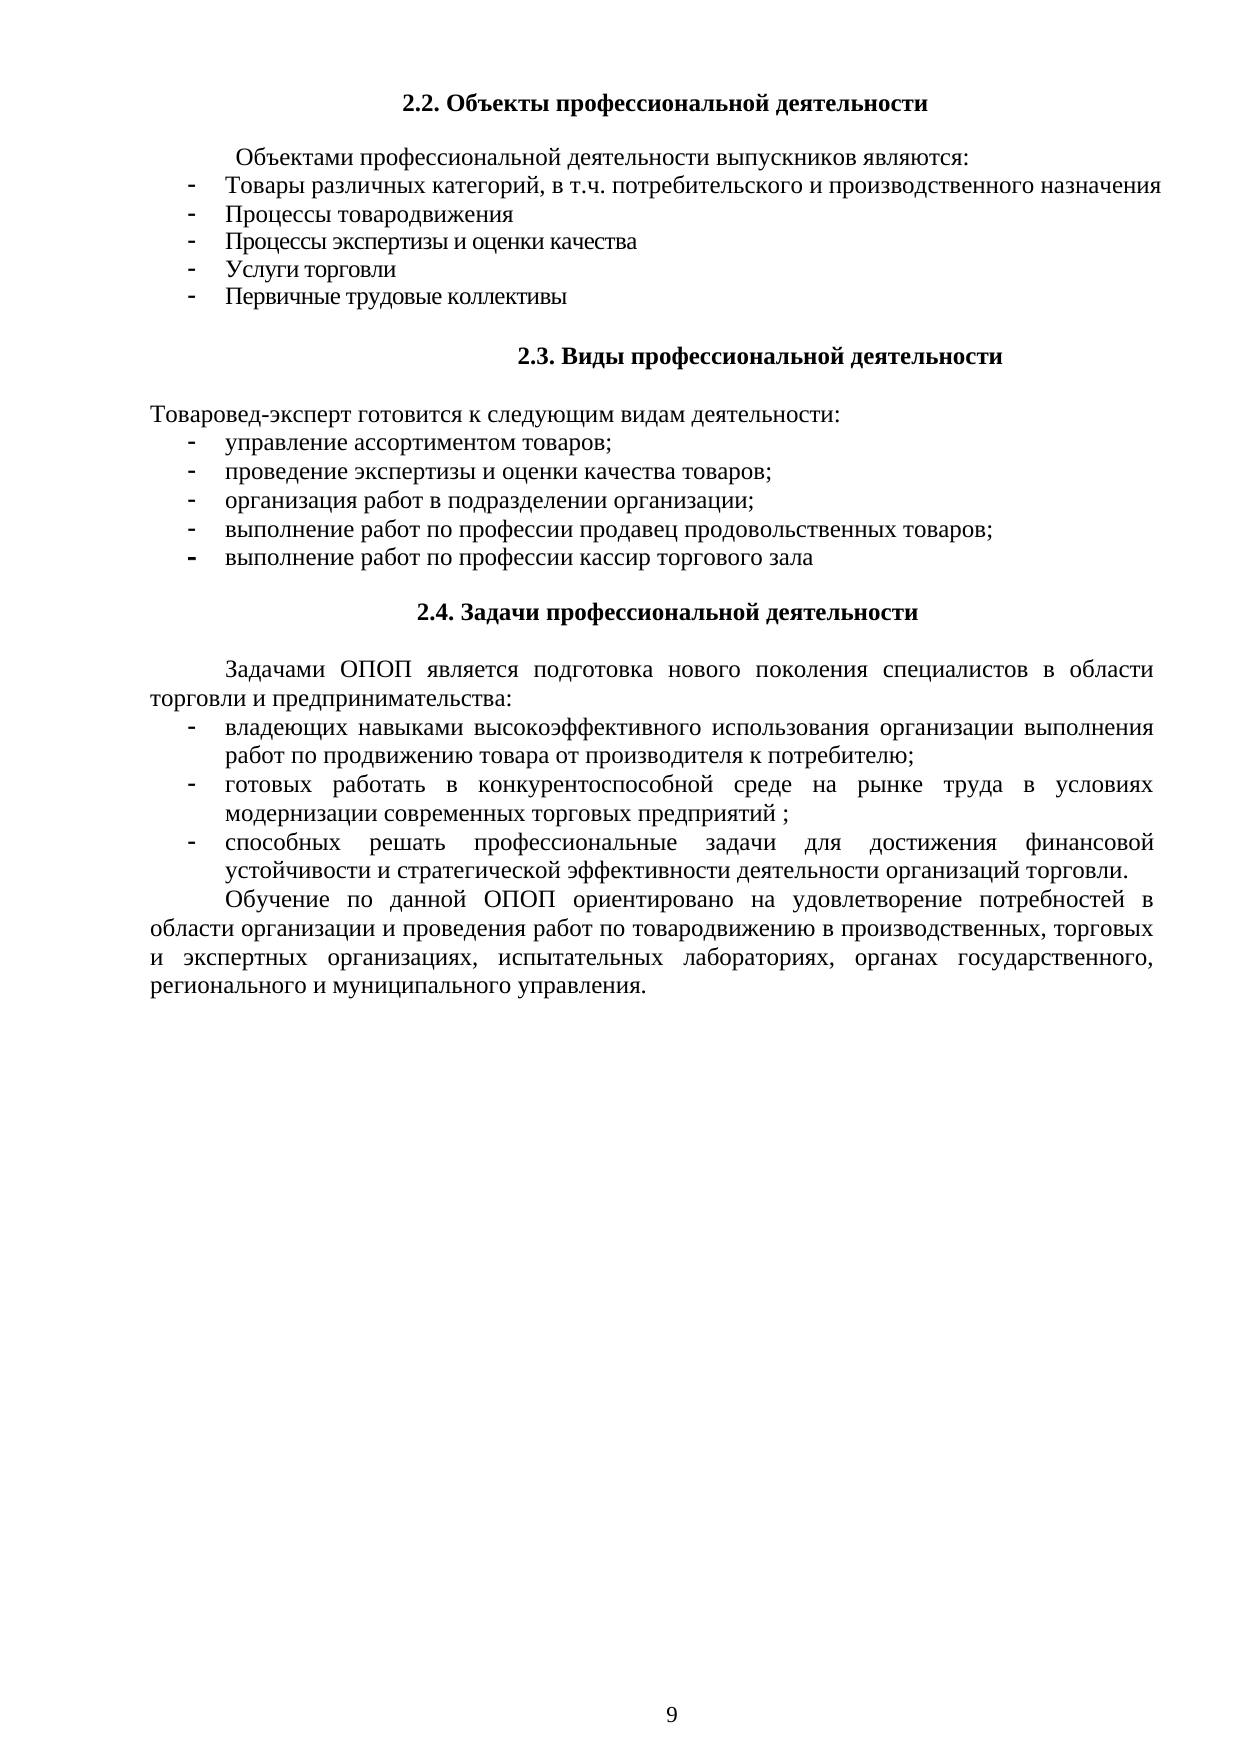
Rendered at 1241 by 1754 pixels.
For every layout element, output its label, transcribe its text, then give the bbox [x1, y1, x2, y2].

list Первичные трудовые коллективы [187, 283, 1194, 310]
list Процессы товародвижения [187, 199, 1194, 228]
list Товары различных категорий, в т.ч. потребительского и производственного назначения [187, 171, 1194, 199]
list выполнение работ по профессии кассир торгового зала [187, 542, 1194, 571]
list способных решать профессиональные задачи для достижения финансовой устойчивости и стратегической эффективности деятельности организаций торговли. [187, 827, 1155, 884]
text Товаровед-эксперт готовится к следующим видам деятельности: [150, 399, 1194, 427]
text 2.4. Задачи профессиональной деятельности [417, 597, 1194, 626]
list управление ассортиментом товаров; [187, 427, 1194, 456]
list Услуги торговли [187, 255, 1194, 283]
list выполнение работ по профессии продавец продовольственных товаров; [187, 514, 1194, 542]
text Задачами ОПОП является подготовка нового поколения специалистов в области торговли и предпринимательства: [150, 654, 1155, 712]
list Процессы экспертизы и оценки качества [187, 228, 1194, 255]
list готовых работать в конкурентоспособной среде на рынке труда в условиях модернизации современных торговых предприятий ; [187, 769, 1155, 827]
text Объектами профессиональной деятельности выпускников являются: [235, 142, 1194, 171]
text Обучение по данной ОПОП ориентировано на удовлетворение потребностей в области организации и проведения работ по товародвижению в производственных, торговых и экспертных организациях, испытательных лабораториях, органах государственного, регионального и муниципального управления. [150, 884, 1155, 999]
list проведение экспертизы и оценки качества товаров; [187, 456, 1194, 485]
list организация работ в подразделении организации; [187, 485, 1194, 514]
text 2.2. Объекты профессиональной деятельности [402, 88, 1194, 117]
list владеющих навыками высокоэффективного использования организации выполнения работ по продвижению товара от производителя к потребителю; [187, 712, 1155, 769]
text 2.3. Виды профессиональной деятельности [327, 341, 1194, 370]
